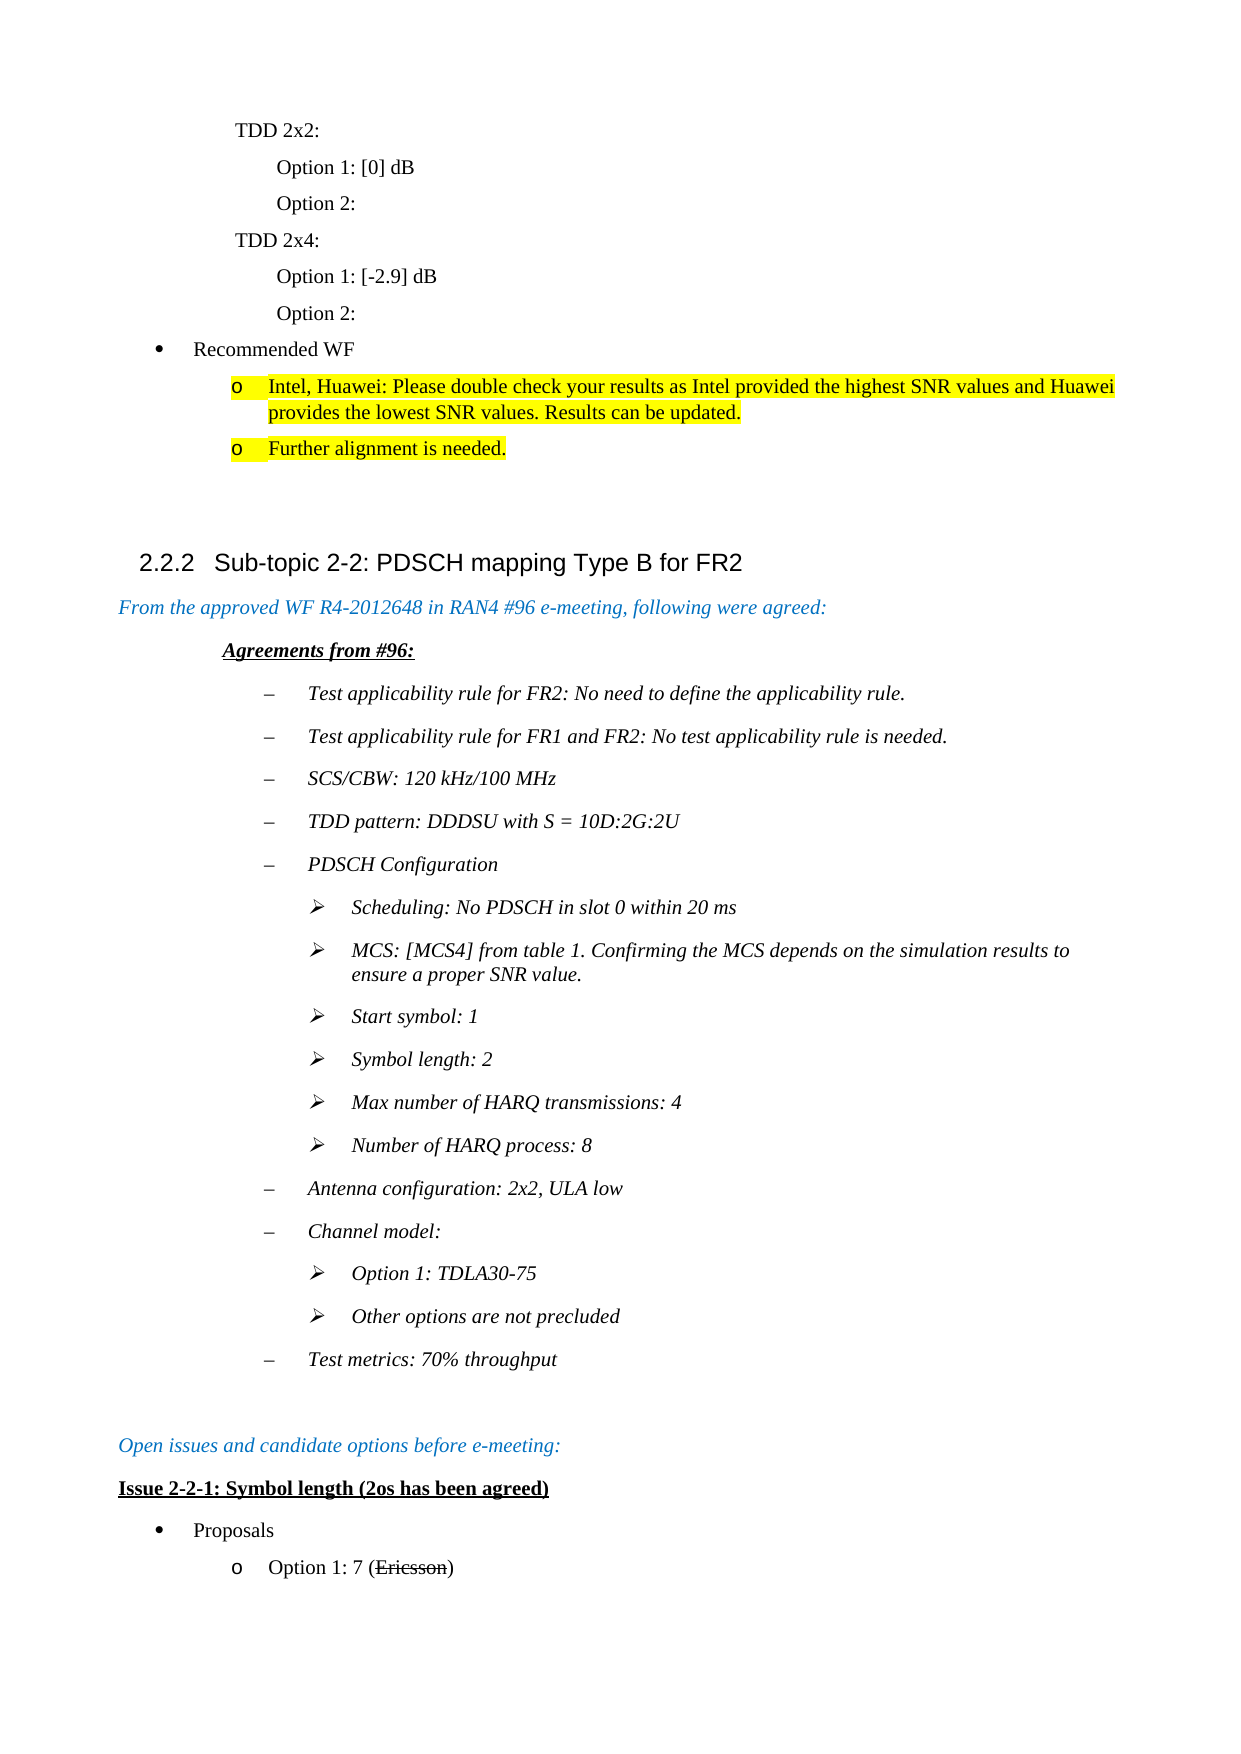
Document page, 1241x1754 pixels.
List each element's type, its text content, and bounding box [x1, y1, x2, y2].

list Option 2: [276, 301, 1122, 325]
list Option 2: [276, 191, 1122, 215]
list TDD 2x2: [235, 118, 1122, 142]
list Antenna configuration: 2x2, ULA low [264, 1176, 1122, 1200]
list TDD pattern: DDDSU with S = 10D:2G:2U [264, 809, 1122, 833]
list SCS/CBW: 120 kHz/100 MHz [264, 766, 1122, 790]
list Scheduling: No PDSCH in slot 0 within 20 ms [308, 895, 1122, 919]
list PDSCH Configuration [264, 852, 1122, 876]
text From the approved WF R4-2012648 in RAN4 #96 e-meeting, following were agreed: [118, 595, 1122, 619]
list Option 1: TDLA30-75 [308, 1261, 1122, 1285]
list Start symbol: 1 [308, 1004, 1122, 1028]
list Other options are not precluded [308, 1304, 1122, 1328]
text Open issues and candidate options before e-meeting: [118, 1433, 1122, 1457]
list Option 1: 7 (Ericsson) [231, 1555, 1122, 1581]
list Symbol length: 2 [308, 1047, 1122, 1071]
list Test applicability rule for FR1 and FR2: No test applicability rule is needed. [264, 723, 1122, 748]
list TDD 2x4: [235, 228, 1122, 252]
list Option 1: [0] dB [276, 154, 1122, 179]
list Proposals [156, 1518, 1122, 1542]
list Option 1: [-2.9] dB [276, 264, 1122, 288]
list Channel model: [264, 1218, 1122, 1243]
list Intel, Huawei: Please double check your results as Intel provided the highest SNR values and Huawei provides the lowest SNR values. Results can be updated. [231, 374, 1122, 424]
list Test applicability rule for FR2: No need to define the applicability rule. [264, 681, 1122, 705]
list Max number of HARQ transmissions: 4​ [308, 1090, 1122, 1114]
text Agreements from #96: [222, 638, 1122, 662]
list Number of HARQ process: 8 [308, 1133, 1122, 1157]
text Issue 2-2-1: Symbol length (2os has been agreed) [118, 1475, 1122, 1499]
list MCS: [MCS4] from table 1. Confirming the MCS depends on the simulation results to ensure a proper SNR value. [308, 938, 1122, 986]
subtitle Sub-topic 2-2: PDSCH mapping Type B for FR2 [139, 548, 1101, 576]
list Recommended WF [156, 337, 1122, 361]
list Test metrics: 70% throughput [264, 1347, 1122, 1371]
list Further alignment is needed. [268, 436, 1122, 462]
